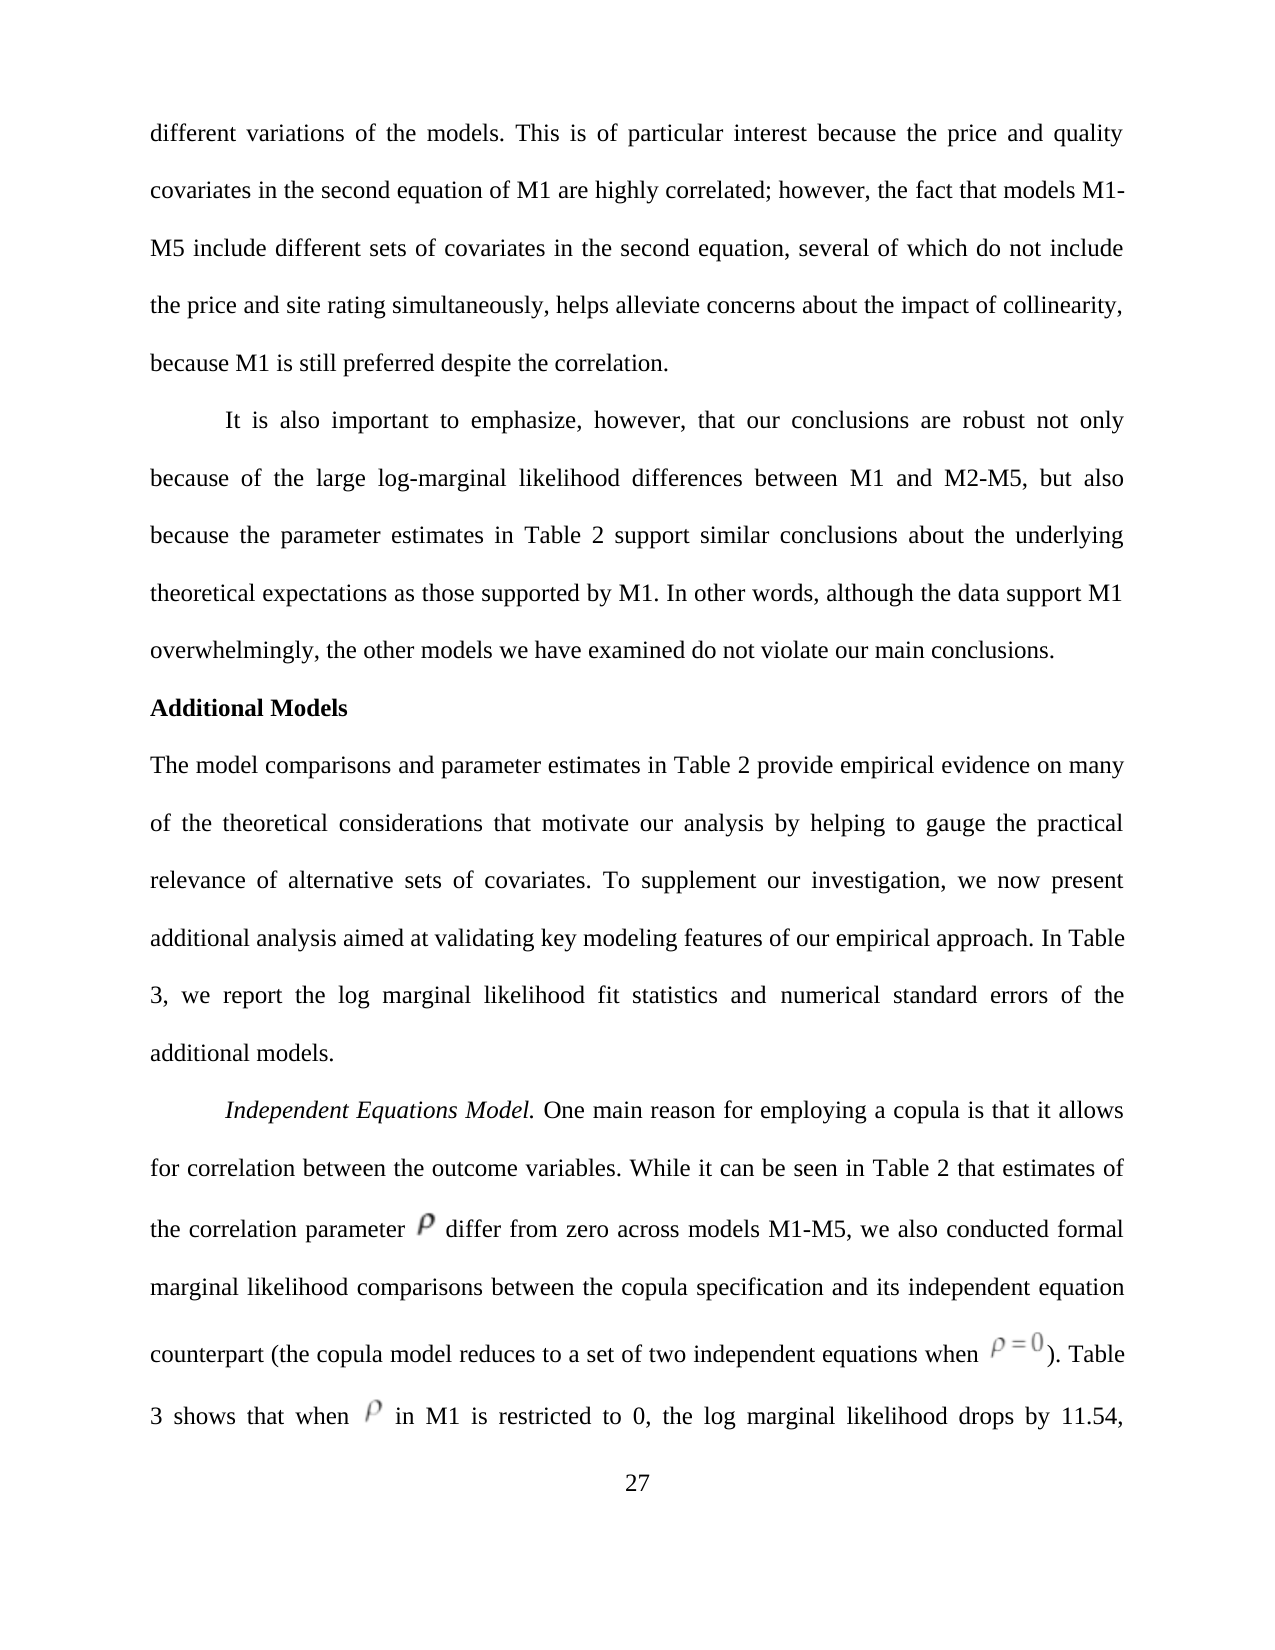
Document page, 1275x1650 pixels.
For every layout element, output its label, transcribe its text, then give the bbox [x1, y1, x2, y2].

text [150, 118, 1125, 377]
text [150, 1096, 1125, 1430]
text It is also important to emphasize, however, that our conclusions are robust not only because of the large log-marginal likelihood differences between M1 and M2-M5, but also because the parameter estimates in Table 2 support similar conclusions about the underlying theoretical expectations as those supported by M1. In other words, although the data support M1 overwhelmingly, the other models we have examined do not violate our main conclusions. [150, 406, 1125, 664]
text The model comparisons and parameter estimates in Table 2 provide empirical evidence on many of the theoretical considerations that motivate our analysis by helping to gauge the practical relevance of alternative sets of covariates. To supplement our investigation, we now present additional analysis aimed at validating key modeling features of our empirical approach. In Table 3, we report the log marginal likelihood fit statistics and numerical standard errors of the additional models. [150, 751, 1125, 1067]
text Additional Models [150, 693, 1125, 722]
